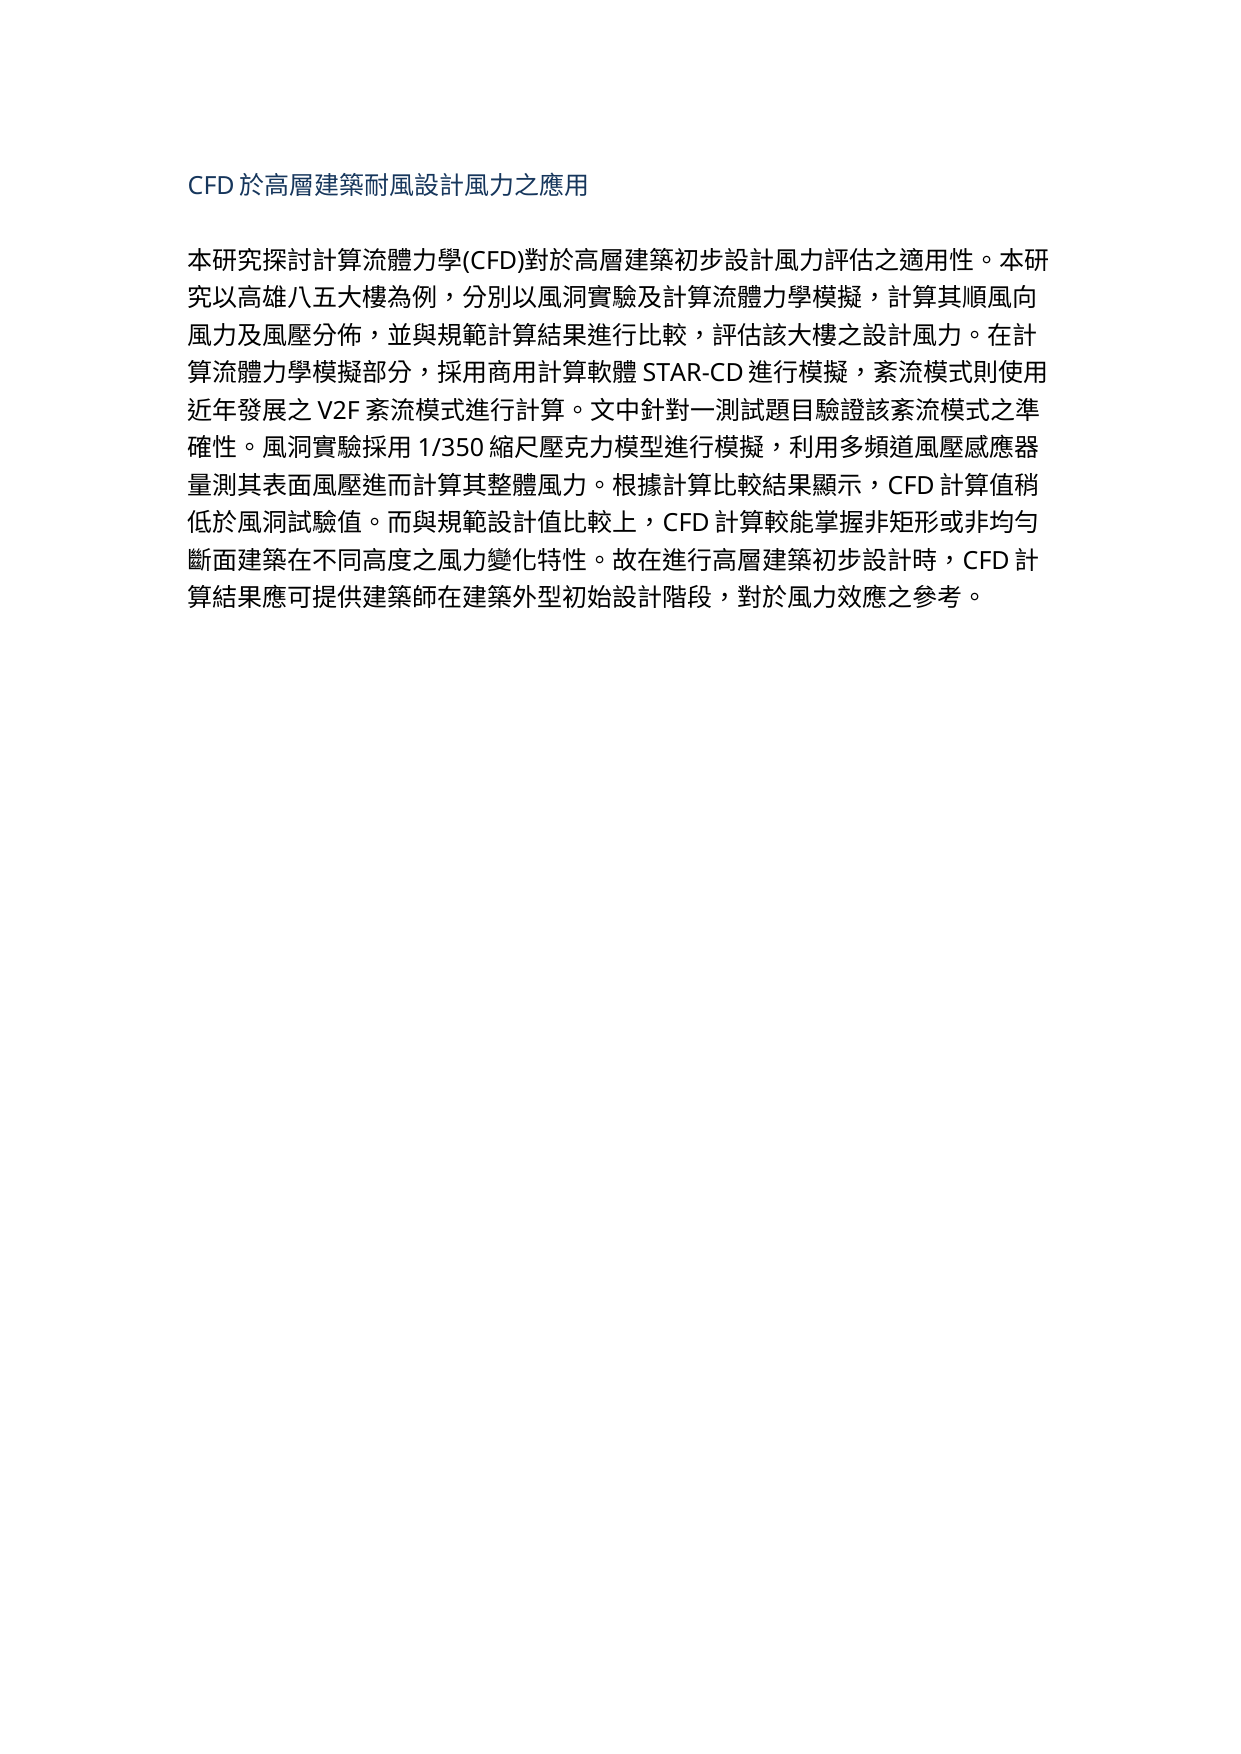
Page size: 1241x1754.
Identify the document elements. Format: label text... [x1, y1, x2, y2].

text 本研究探討計算流體力學(CFD)對於高層建築初步設計風力評估之適用性。本研究以高雄八五大樓為例，分別以風洞實驗及計算流體力學模擬，計算其順風向風力及風壓分佈，並與規範計算結果進行比較，評估該大樓之設計風力。在計算流體力學模擬部分，採用商用計算軟體STAR-CD進行模擬，紊流模式則使用近年發展之V2F紊流模式進行計算。文中針對一測試題目驗證該紊流模式之準確性。風洞實驗採用1/350縮尺壓克力模型進行模擬，利用多頻道風壓感應器量測其表面風壓進而計算其整體風力。根據計算比較結果顯示，CFD計算值稍低於風洞試驗值。而與規範設計值比較上，CFD計算較能掌握非矩形或非均勻斷面建築在不同高度之風力變化特性。故在進行高層建築初步設計時，CFD計算結果應可提供建築師在建築外型初始設計階段，對於風力效應之參考。 [187, 239, 1053, 614]
text CFD於高層建築耐風設計風力之應用 [187, 164, 1053, 202]
